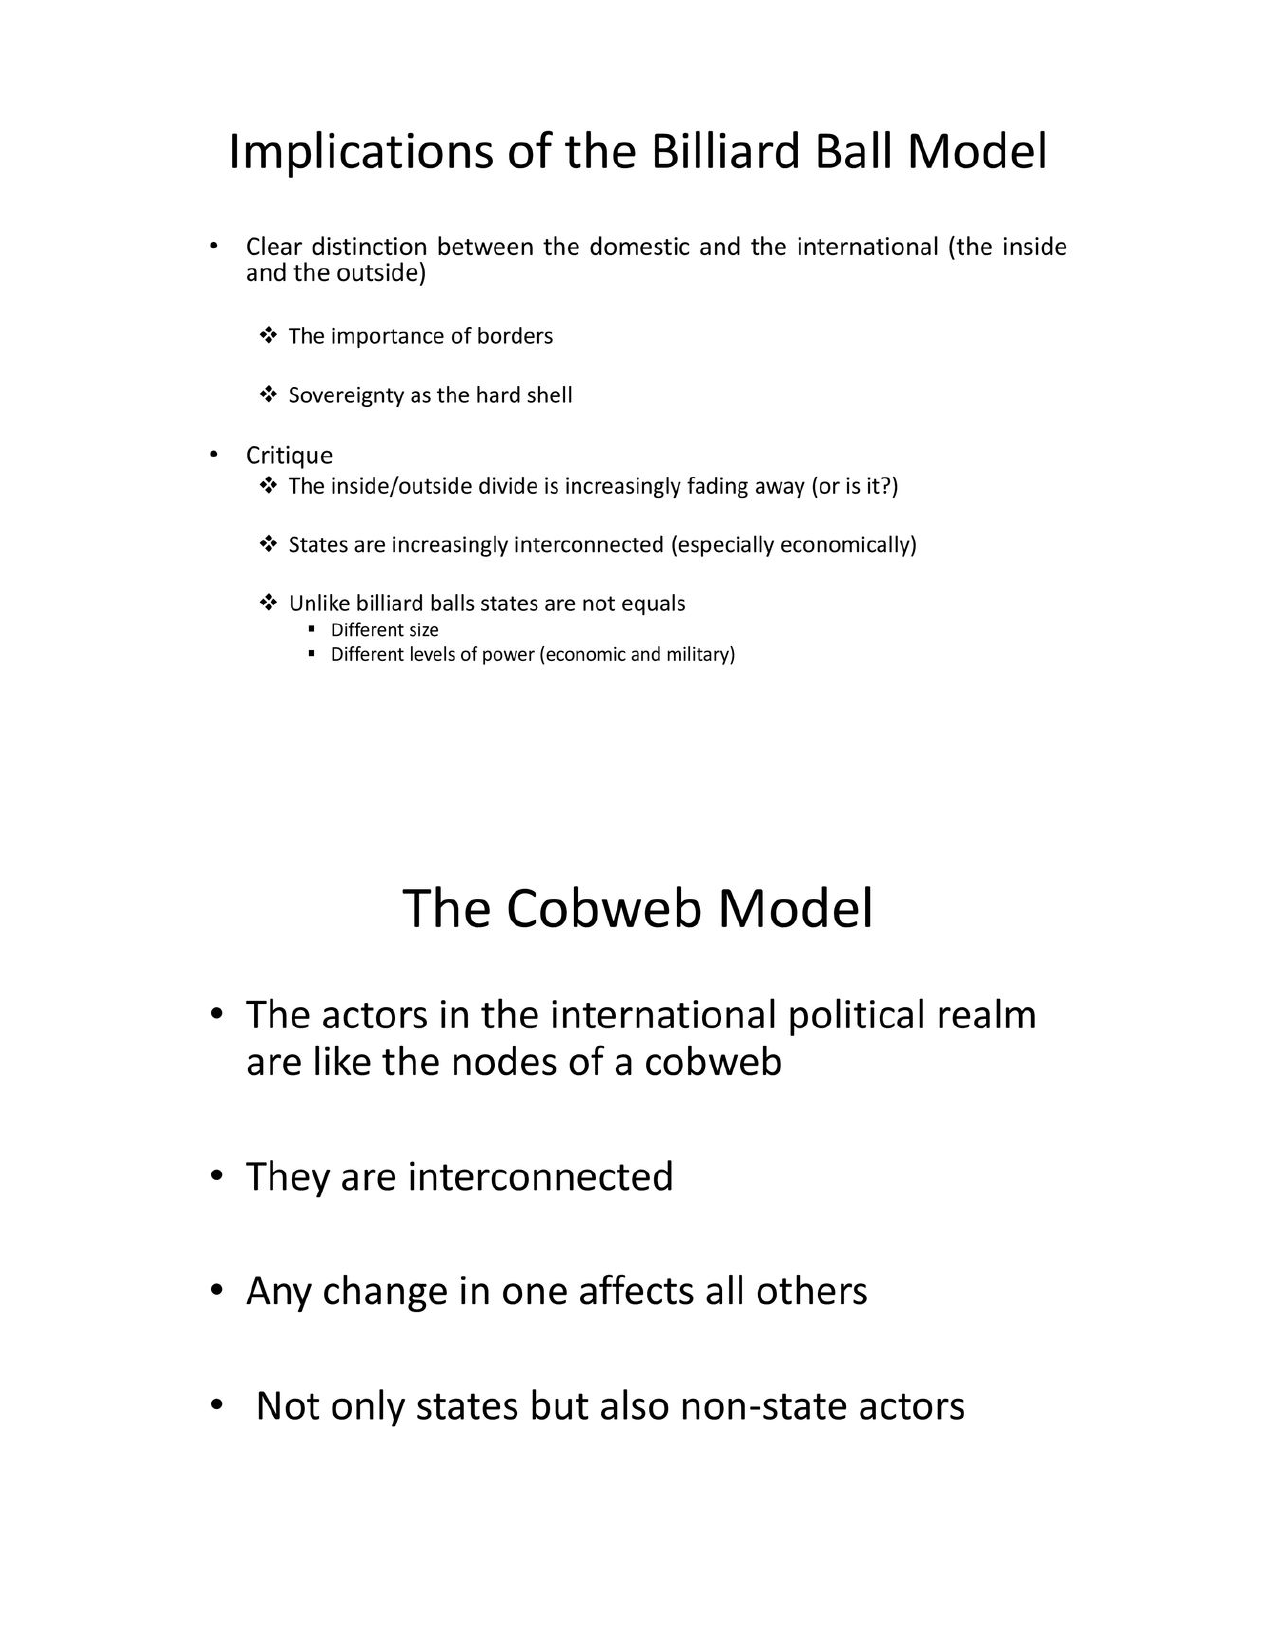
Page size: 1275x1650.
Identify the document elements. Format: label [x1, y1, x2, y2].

picture [150, 60, 1125, 792]
picture [150, 816, 1125, 1549]
